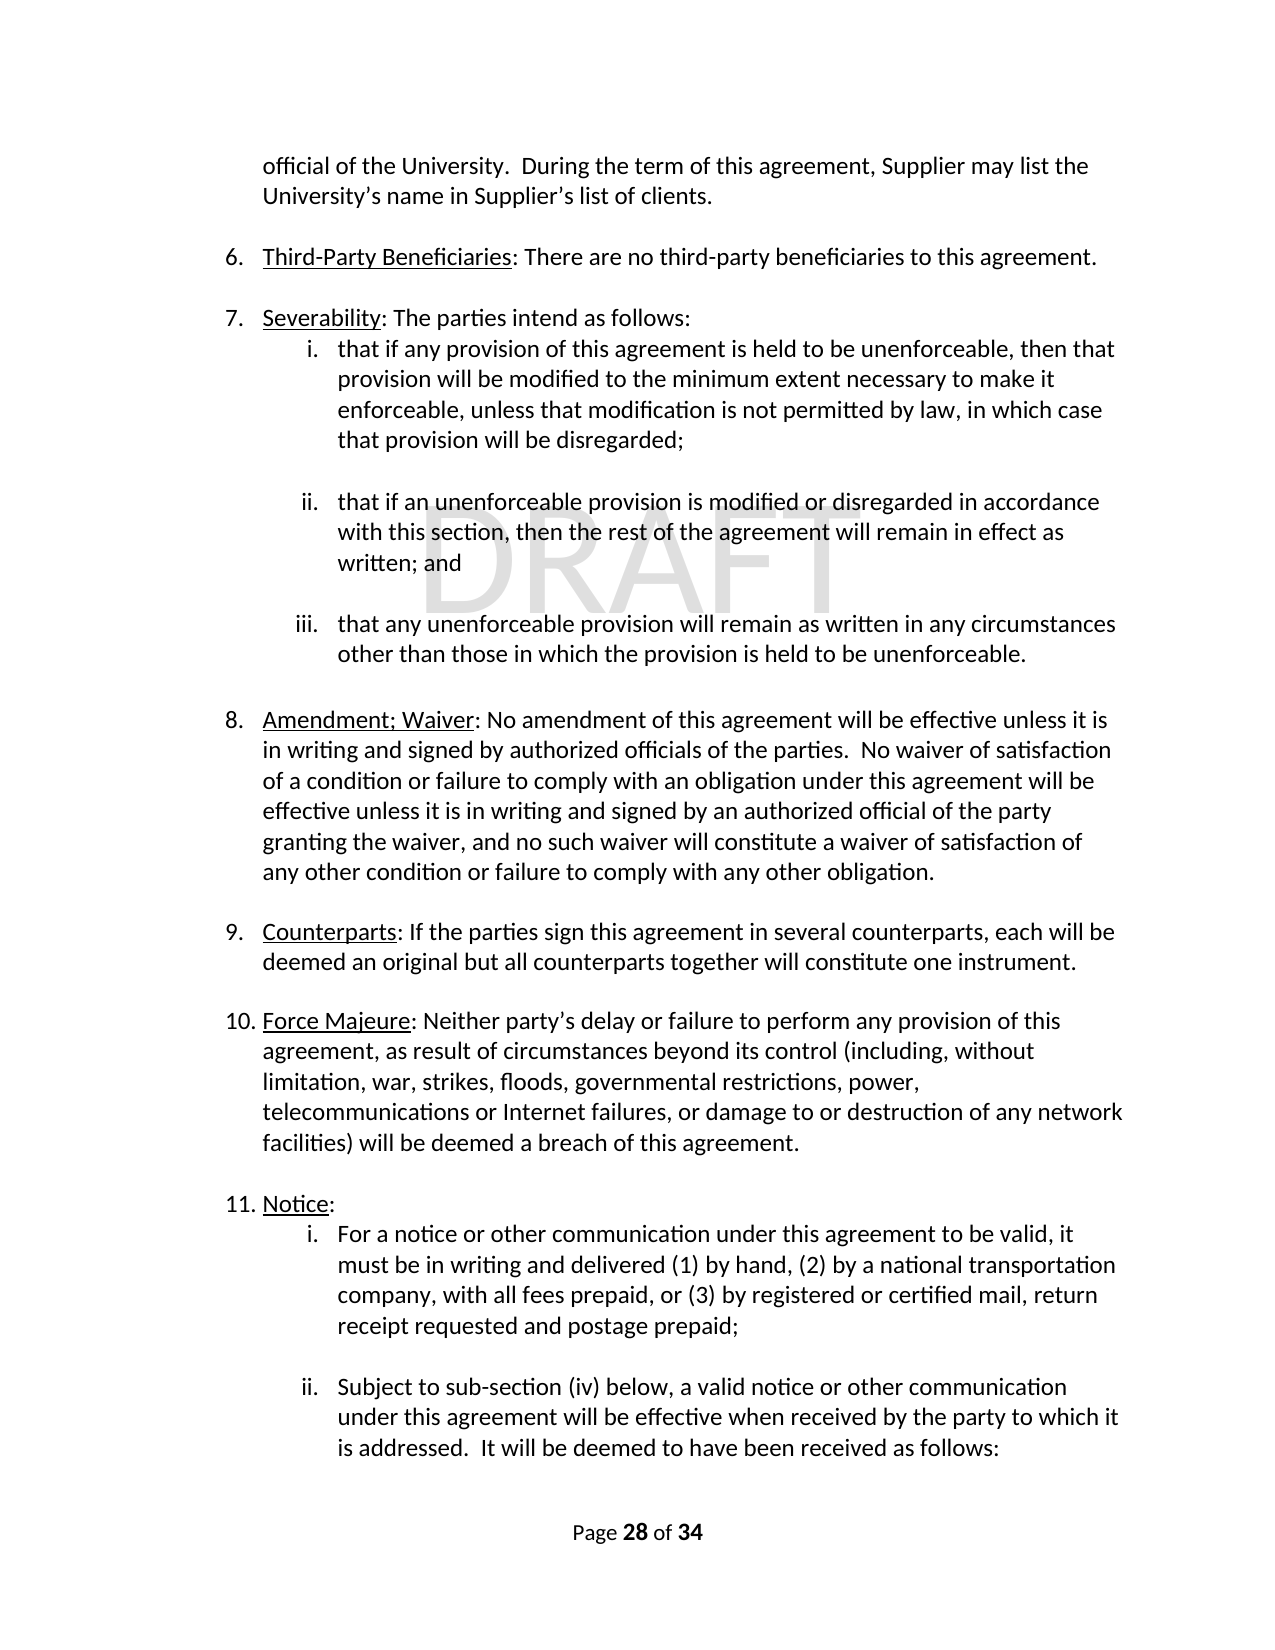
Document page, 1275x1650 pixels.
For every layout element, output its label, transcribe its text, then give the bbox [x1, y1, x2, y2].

list that if any provision of this agreement is held to be unenforceable, then that provision will be modified to the minimum extent necessary to make it enforceable, unless that modification is not permitted by law, in which case that provision will be disregarded; [319, 333, 1125, 455]
list For a notice or other communication under this agreement to be valid, it must be in writing and delivered (1) by hand, (2) by a national transportation company, with all fees prepaid, or (3) by registered or certified mail, return receipt requested and postage prepaid; [319, 1218, 1125, 1341]
list Subject to sub-section (iv) below, a valid notice or other communication under this agreement will be effective when received by the party to which it is addressed. It will be deemed to have been received as follows: [319, 1371, 1125, 1463]
list Force Majeure: Neither party’s delay or failure to perform any provision of this agreement, as result of circumstances beyond its control (including, without limitation, war, strikes, floods, governmental restrictions, power, telecommunications or Internet failures, or damage to or destruction of any network facilities) will be deemed a breach of this agreement. [225, 1005, 1125, 1157]
list that any unenforceable provision will remain as written in any circumstances other than those in which the provision is held to be unenforceable. [319, 608, 1125, 669]
list Third-Party Beneficiaries: There are no third-party beneficiaries to this agreement. [225, 242, 1125, 272]
list Notice: [225, 1188, 1125, 1218]
list Amendment; Waiver: No amendment of this agreement will be effective unless it is in writing and signed by authorized officials of the parties. No waiver of satisfaction of a condition or failure to comply with an obligation under this agreement will be effective unless it is in writing and signed by an authorized official of the party granting the waiver, and no such waiver will constitute a waiver of satisfaction of any other condition or failure to comply with any other obligation. [225, 704, 1125, 887]
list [225, 150, 1125, 211]
list that if an unenforceable provision is modified or disregarded in accordance with this section, then the rest of the agreement will remain in effect as written; and [319, 486, 1125, 577]
list Severability: The parties intend as follows: [225, 303, 1125, 333]
list Counterparts: If the parties sign this agreement in several counterparts, each will be deemed an original but all counterparts together will constitute one instrument. [225, 916, 1125, 977]
